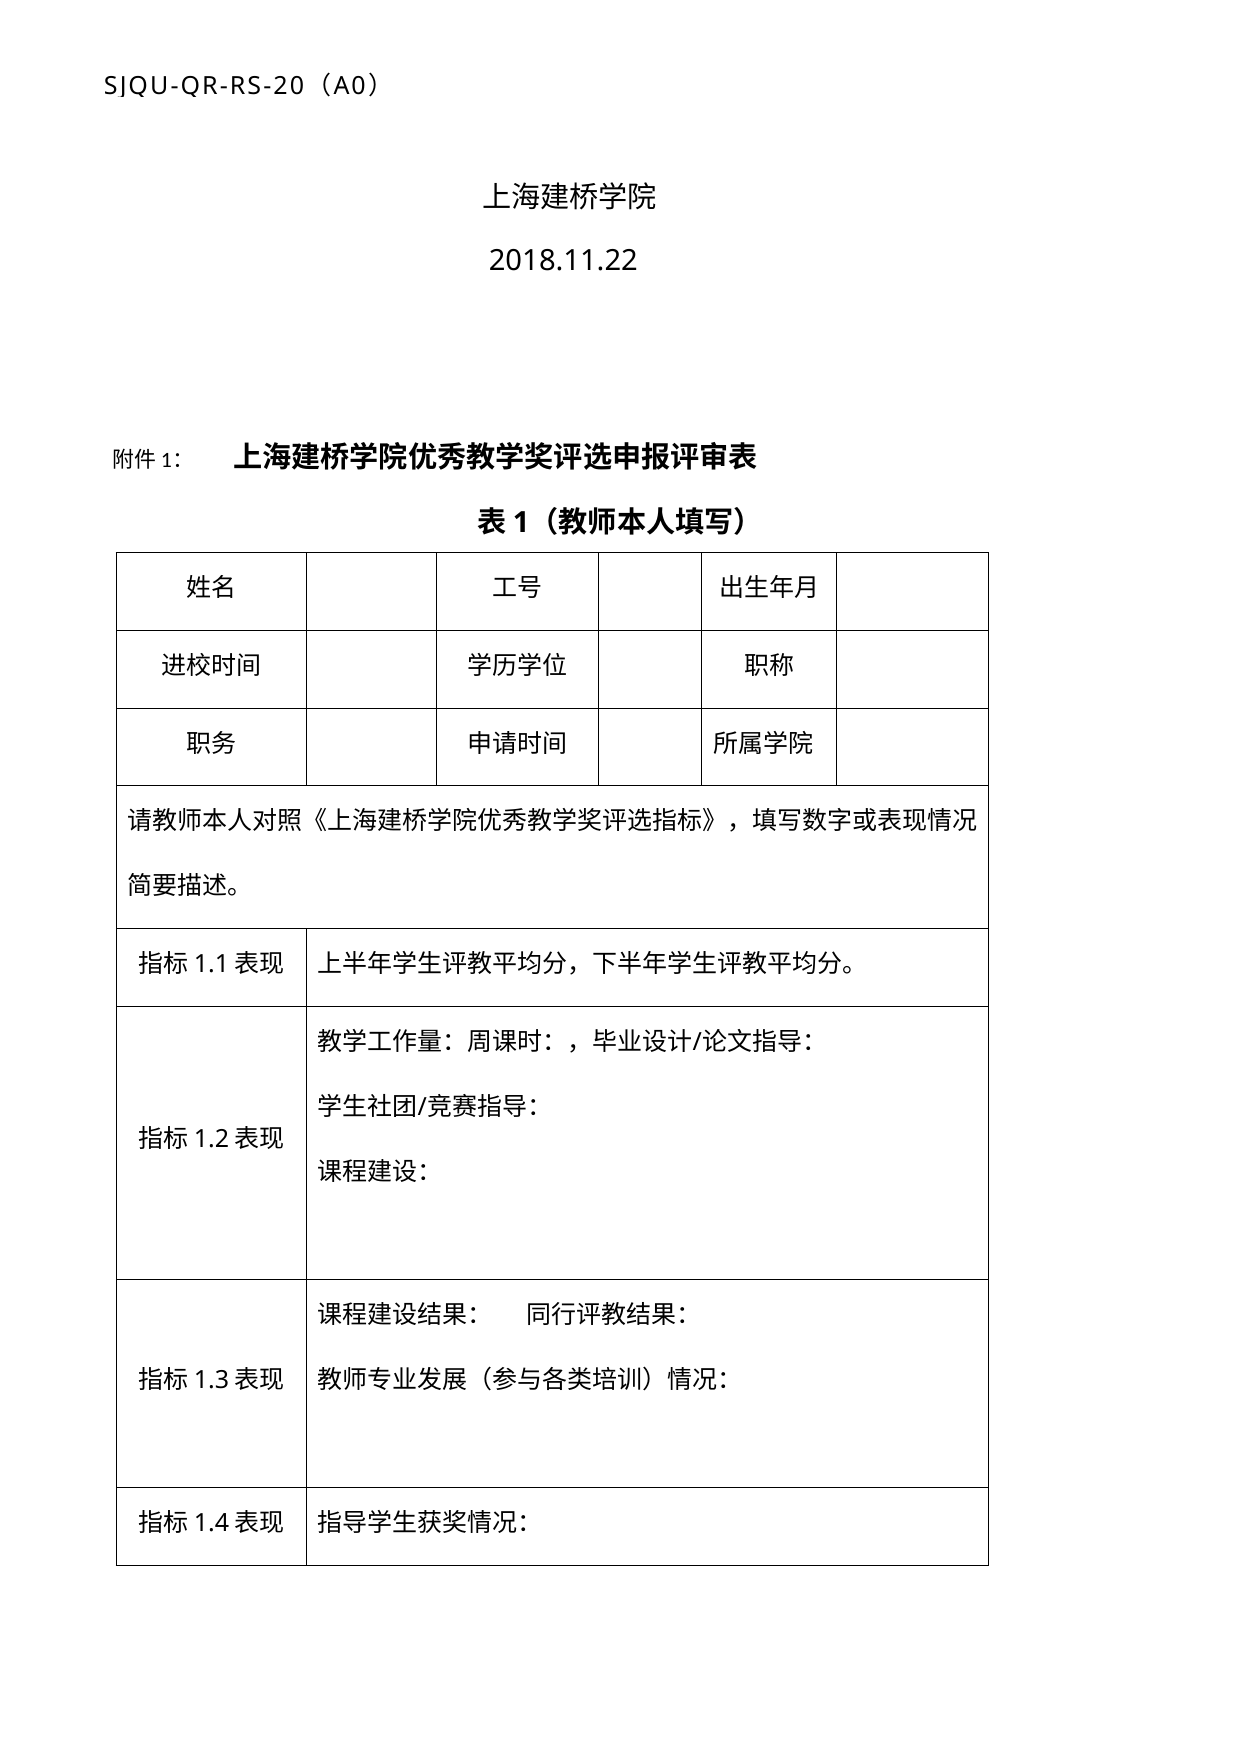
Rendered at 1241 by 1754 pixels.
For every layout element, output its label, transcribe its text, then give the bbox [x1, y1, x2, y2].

table_header 工号 [437, 553, 598, 630]
table_cell 指标1.1表现 [117, 929, 306, 1006]
text 2018.11.22 [112, 227, 1128, 292]
table_cell 指标1.3表现 [117, 1280, 306, 1487]
table_header [307, 553, 436, 630]
table_cell [599, 709, 701, 785]
table_cell 职称 [702, 631, 836, 708]
table_cell 学历学位 [437, 631, 598, 708]
table_cell 课程建设结果： 同行评教结果： 教师专业发展（参与各类培训）情况： [307, 1280, 988, 1487]
table_cell [837, 631, 988, 708]
table_cell [307, 709, 436, 785]
table_header [837, 553, 988, 630]
table_header 出生年月 [702, 553, 836, 630]
table_cell 指标1.4表现 [117, 1488, 306, 1564]
table_cell 职务 [117, 709, 306, 785]
table_cell 指导学生获奖情况： [307, 1488, 988, 1564]
table_cell [837, 709, 988, 785]
text 附件1： 上海建桥学院优秀教学奖评选申报评审表 [112, 422, 1128, 487]
text 上海建桥学院 [112, 162, 1128, 227]
table_header [599, 553, 701, 630]
table_cell [599, 631, 701, 708]
table_cell 所属学院 [702, 709, 836, 785]
table_cell 指标1.2表现 [117, 1007, 306, 1279]
text 表1（教师本人填写） [112, 487, 1128, 552]
table_header 姓名 [117, 553, 306, 630]
table_cell 进校时间 [117, 631, 306, 708]
table_cell 申请时间 [437, 709, 598, 785]
table_cell 教学工作量：周课时：，毕业设计/论文指导： 学生社团/竞赛指导： 课程建设： [307, 1007, 988, 1279]
table_cell [307, 631, 436, 708]
table_cell 请教师本人对照《上海建桥学院优秀教学奖评选指标》，填写数字或表现情况简要描述。 [117, 786, 988, 928]
table_cell 上半年学生评教平均分，下半年学生评教平均分。 [307, 929, 988, 1006]
